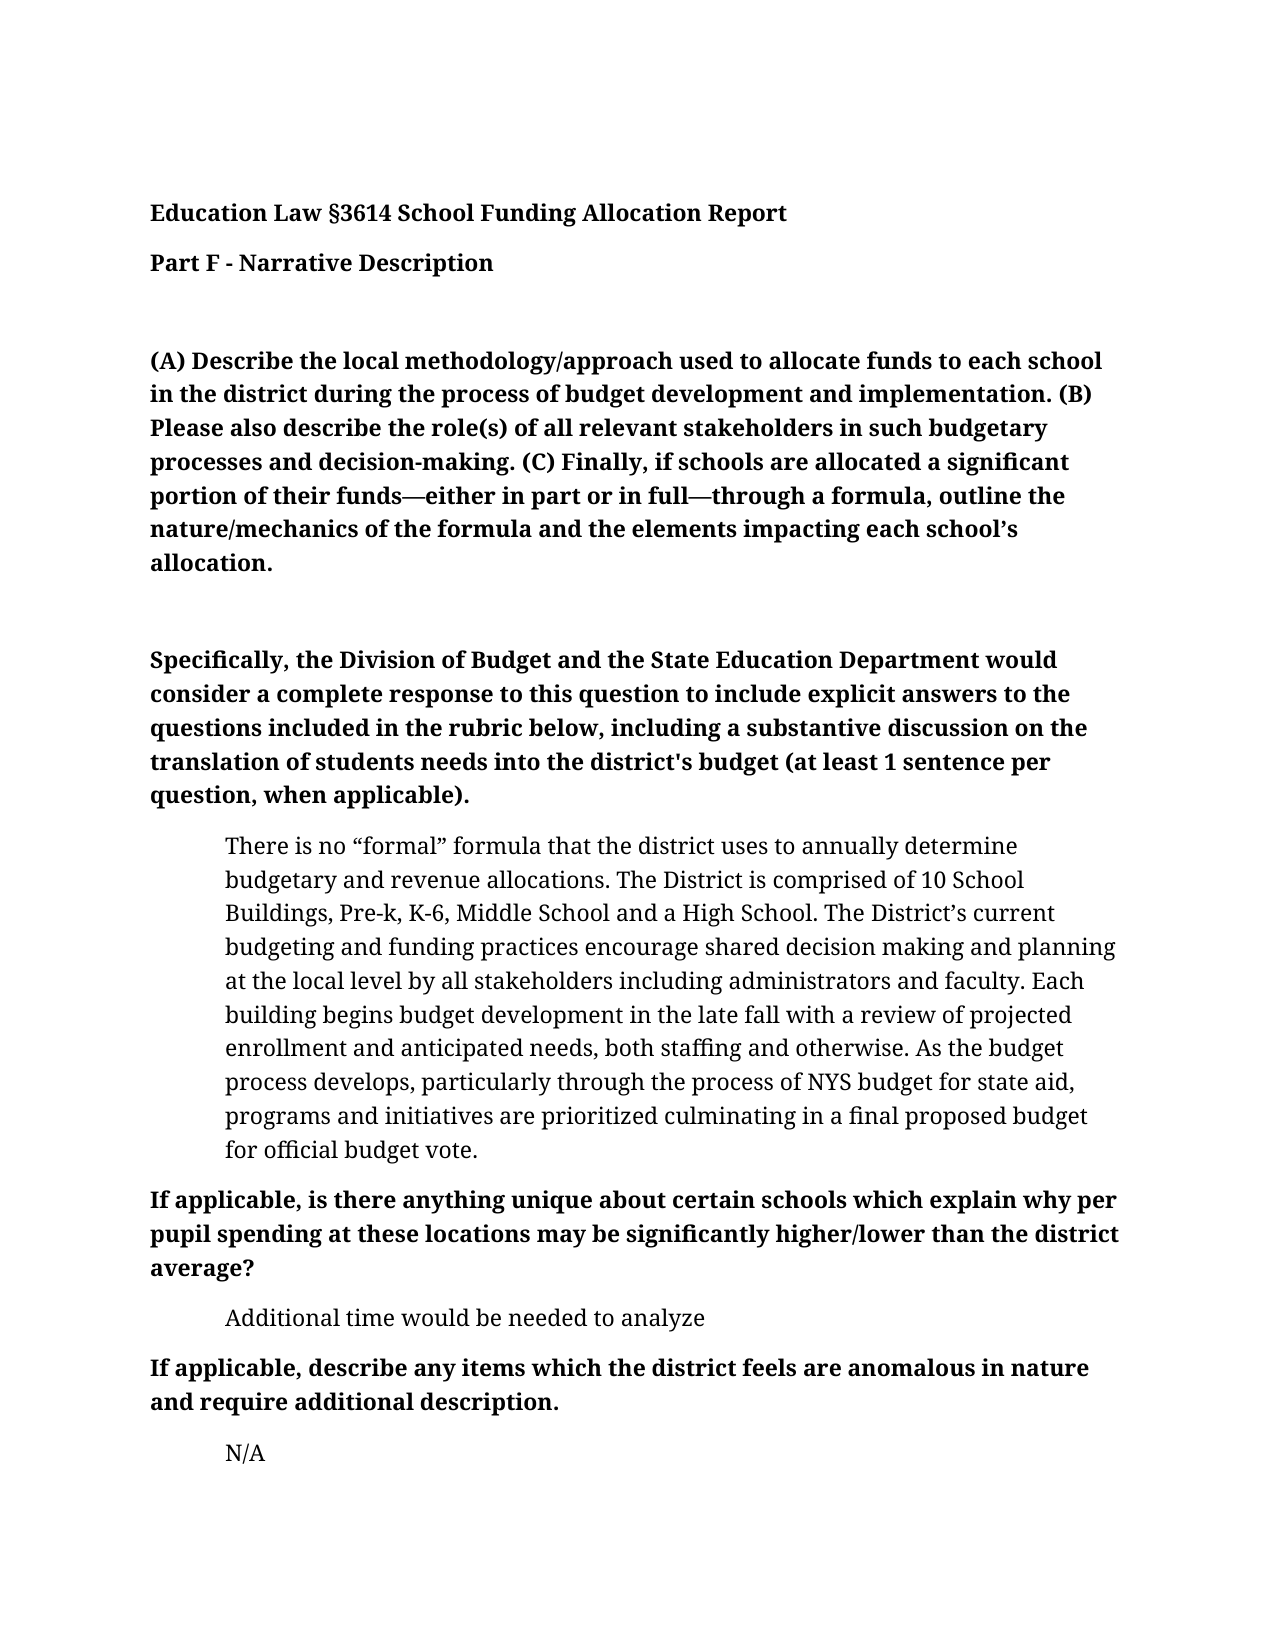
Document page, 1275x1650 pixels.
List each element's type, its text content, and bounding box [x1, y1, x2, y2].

text Education Law §3614 School Funding Allocation Report [150, 197, 1125, 228]
list (A) Describe the local methodology/approach used to allocate funds to each school in the district during the process of budget development and implementation. (B) Please also describe the role(s) of all relevant stakeholders in such budgetary processes and decision-making. (C) Finally, if schools are allocated a significant portion of their funds—either in part or in full—through a formula, outline the nature/mechanics of the formula and the elements impacting each school’s allocation. [150, 344, 1125, 578]
text Specifically, the Division of Budget and the State Education Department would consider a complete response to this question to include explicit answers to the questions included in the rubric below, including a substantive discussion on the translation of students needs into the district's budget (at least 1 sentence per question, when applicable). [150, 644, 1125, 811]
list If applicable, is there anything unique about certain schools which explain why per pupil spending at these locations may be significantly higher/lower than the district average? [150, 1184, 1125, 1283]
text There is no “formal” formula that the district uses to annually determine budgetary and revenue allocations. The District is comprised of 10 School Buildings, Pre-k, K-6, Middle School and a High School. The District’s current budgeting and funding practices encourage shared decision making and planning at the local level by all stakeholders including administrators and faculty. Each building begins budget development in the late fall with a review of projected enrollment and anticipated needs, both staffing and otherwise. As the budget process develops, particularly through the process of NYS budget for state aid, programs and initiatives are prioritized culminating in a final proposed budget for official budget vote. [225, 830, 1125, 1165]
text N/A [225, 1436, 1125, 1468]
text Part F - Narrative Description [150, 247, 1125, 278]
list If applicable, describe any items which the district feels are anomalous in nature and require additional description. [150, 1352, 1125, 1417]
text Additional time would be needed to analyze [225, 1302, 1125, 1333]
